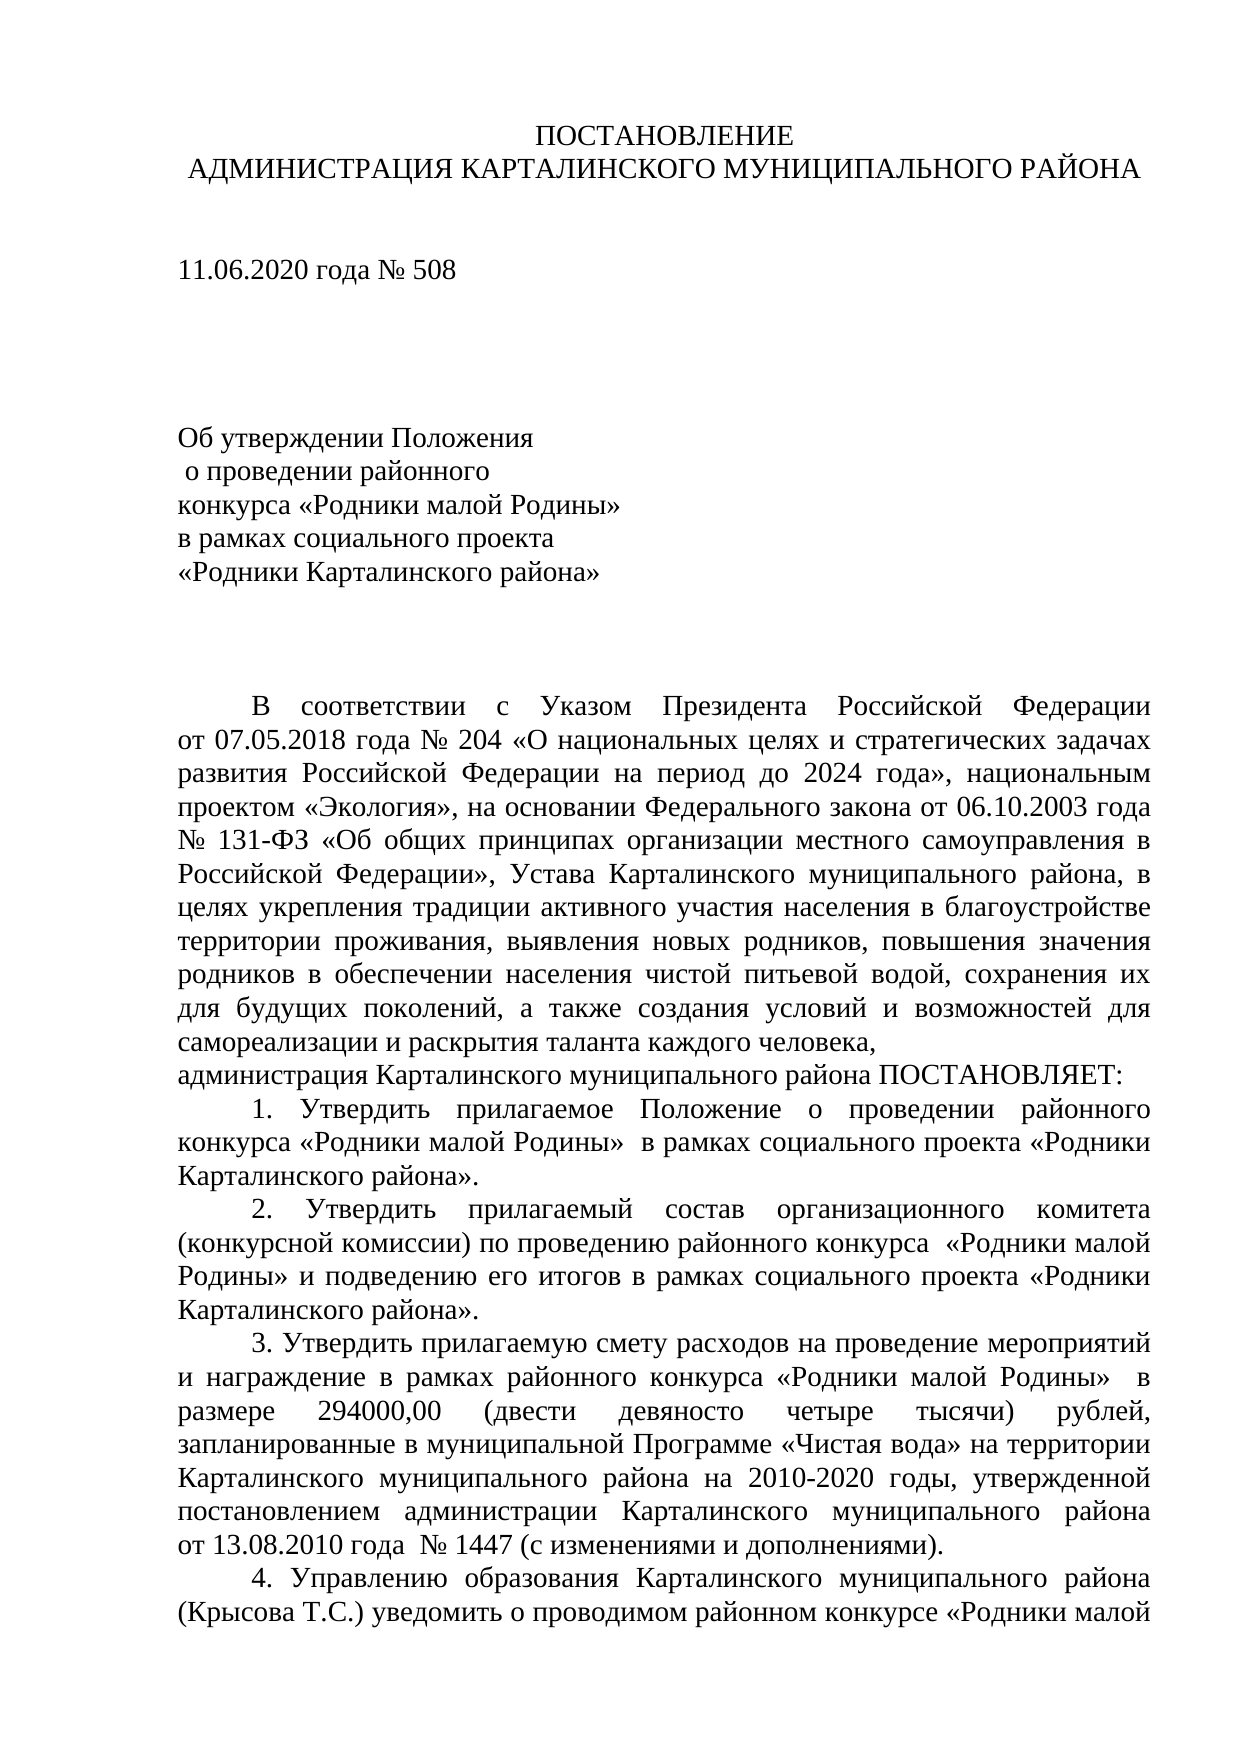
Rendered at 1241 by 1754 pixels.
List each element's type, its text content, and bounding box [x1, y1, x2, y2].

text «Родники Карталинского района» [177, 554, 1152, 588]
text Об утверждении Положения [177, 420, 1152, 453]
text о проведении районного [177, 453, 1152, 487]
text АДМИНИСТРАЦИЯ КАРТАЛИНСКОГО МУНИЦИПАЛЬНОГО РАЙОНА [177, 152, 1152, 185]
text 3. Утвердить прилагаемую смету расходов на проведение мероприятий и награждение в рамках районного конкурса «Родники малой Родины» в размере 294000,00 (двести девяносто четыре тысячи) рублей, запланированные в муниципальной Программе «Чистая вода» на территории Карталинского муниципального района на 2010-2020 годы, утвержденной постановлением администрации Карталинского муниципального района от 13.08.2010 года № 1447 (с изменениями и дополнениями). [177, 1326, 1152, 1560]
text 11.06.2020 года № 508 [177, 252, 1152, 286]
text в рамках социального проекта [177, 521, 1152, 554]
text конкурса «Родники малой Родины» [177, 487, 1152, 521]
text 1. Утвердить прилагаемое Положение о проведении районного конкурса «Родники малой Родины» в рамках социального проекта «Родники Карталинского района». [177, 1091, 1152, 1191]
text ПОСТАНОВЛЕНИЕ [177, 118, 1152, 152]
text 2. Утвердить прилагаемый состав организационного комитета (конкурсной комиссии) по проведению районного конкурса «Родники малой Родины» и подведению его итогов в рамках социального проекта «Родники Карталинского района». [177, 1191, 1152, 1326]
text администрация Карталинского муниципального района ПОСТАНОВЛЯЕТ: [177, 1057, 1152, 1091]
text В соответствии с Указом Президента Российской Федерации от 07.05.2018 года № 204 «О национальных целях и стратегических задачах развития Российской Федерации на период до 2024 года», национальным проектом «Экология», на основании Федерального закона от 06.10.2003 года № 131-ФЗ «Об общих принципах организации местного самоуправления в Российской Федерации», Устава Карталинского муниципального района, в целях укрепления традиции активного участия населения в благоустройстве территории проживания, выявления новых родников, повышения значения родников в обеспечении населения чистой питьевой водой, сохранения их для будущих поколений, а также создания условий и возможностей для самореализации и раскрытия таланта каждого человека, [177, 688, 1152, 1057]
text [177, 1560, 1152, 1627]
